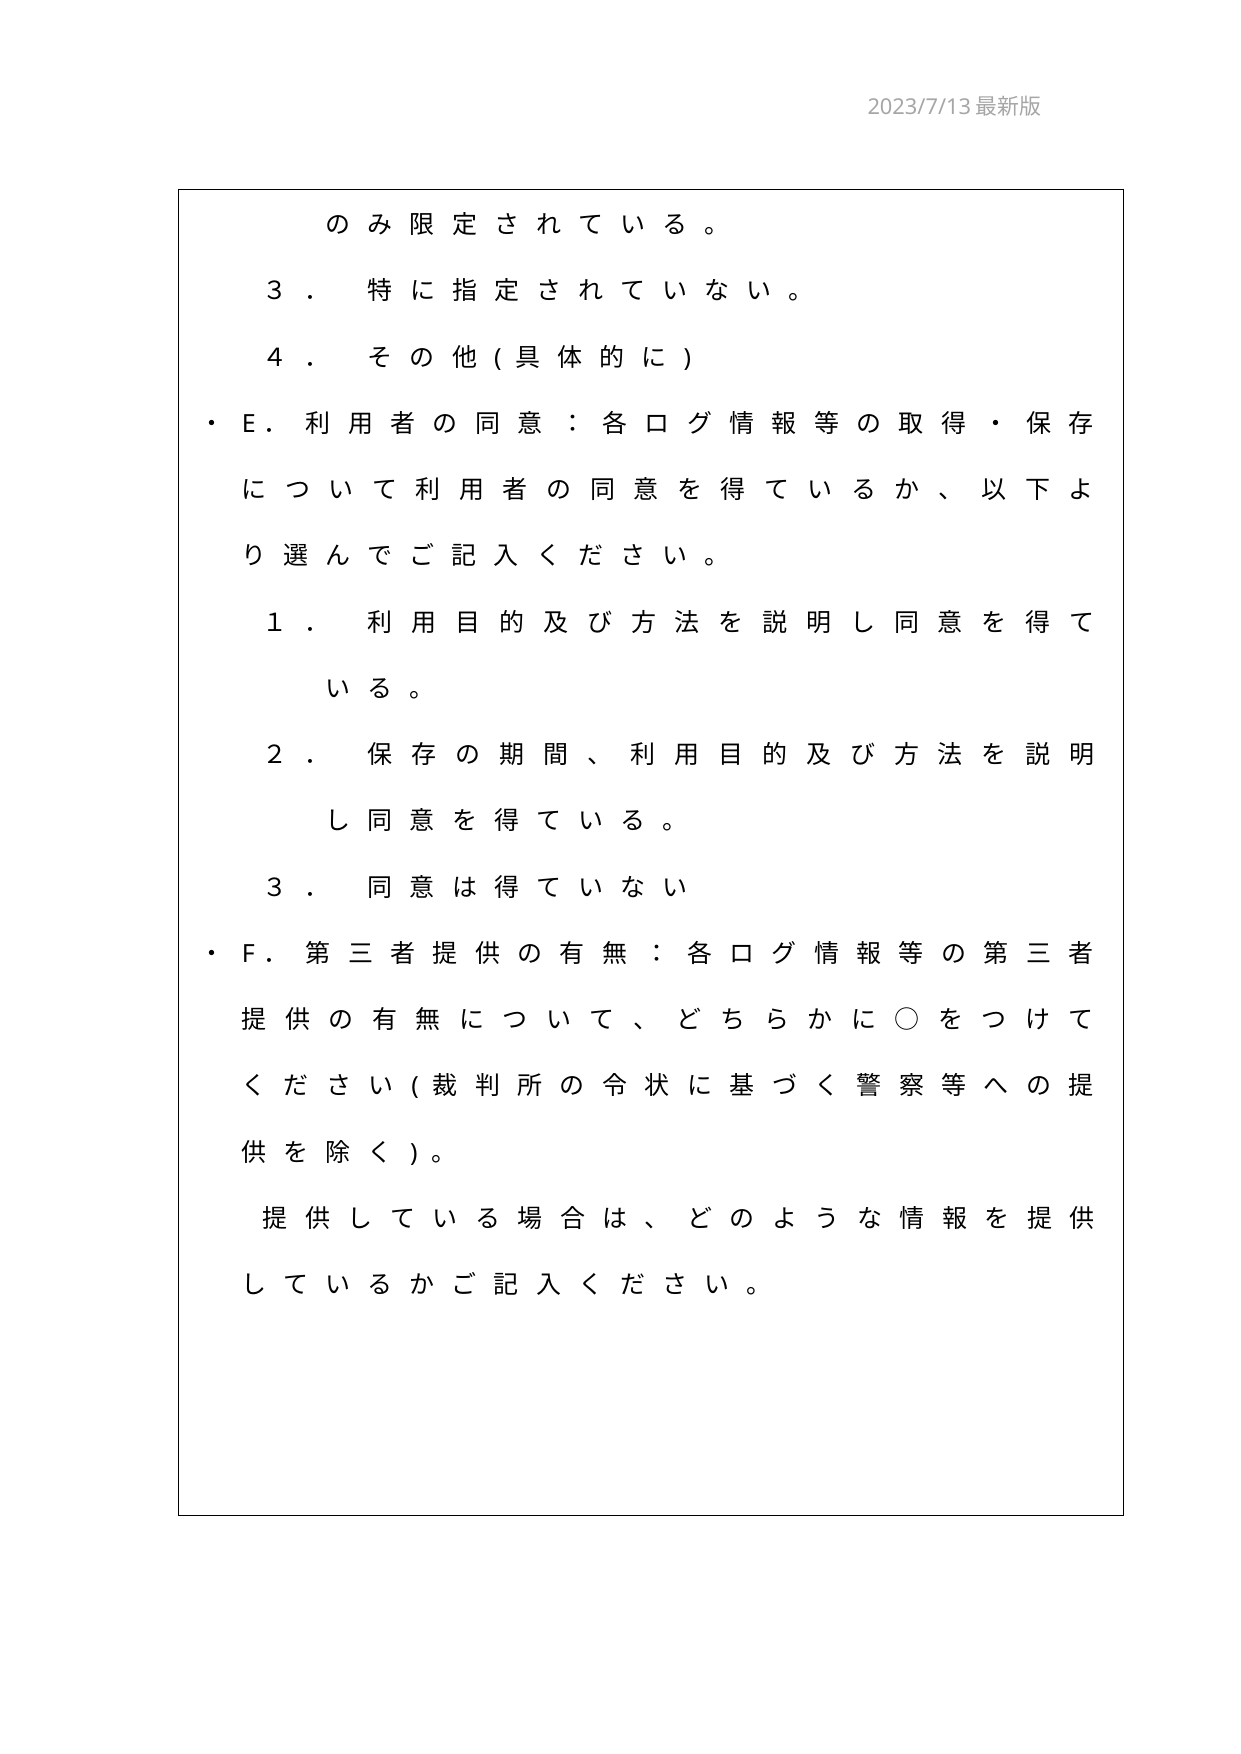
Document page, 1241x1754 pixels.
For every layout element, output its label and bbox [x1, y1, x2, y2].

table_cell [179, 190, 1123, 1514]
